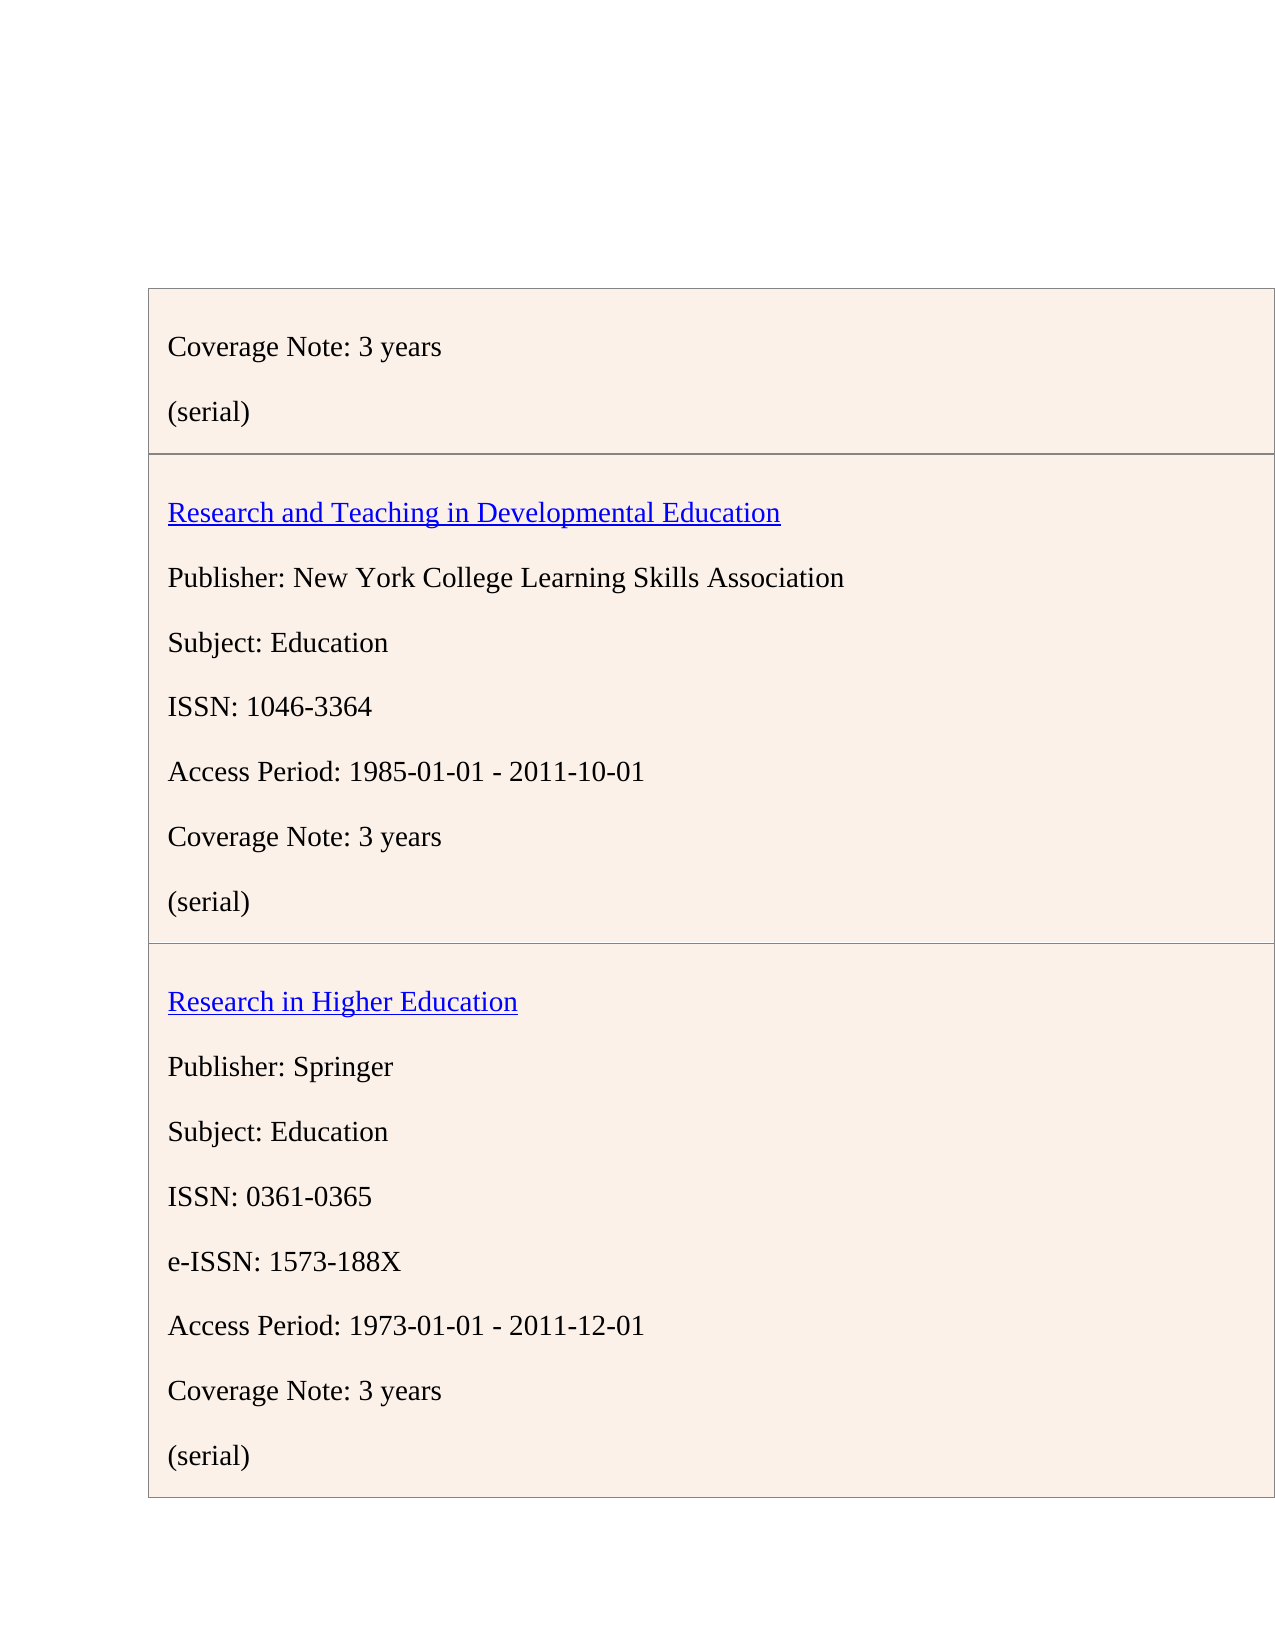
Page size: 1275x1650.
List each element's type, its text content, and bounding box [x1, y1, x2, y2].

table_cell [149, 289, 1274, 453]
table_cell Research in Higher Education Publisher: Springer Subject: Education ISSN: 0361-0365 e-ISSN: 1573-188X Access Period: 1973-01-01 - 2011-12-01 Coverage Note: 3 years (serial) [149, 944, 1274, 1497]
table_cell Research and Teaching in Developmental Education Publisher: New York College Learning Skills Association Subject: Education ISSN: 1046-3364 Access Period: 1985-01-01 - 2011-10-01 Coverage Note: 3 years (serial) [149, 455, 1274, 942]
